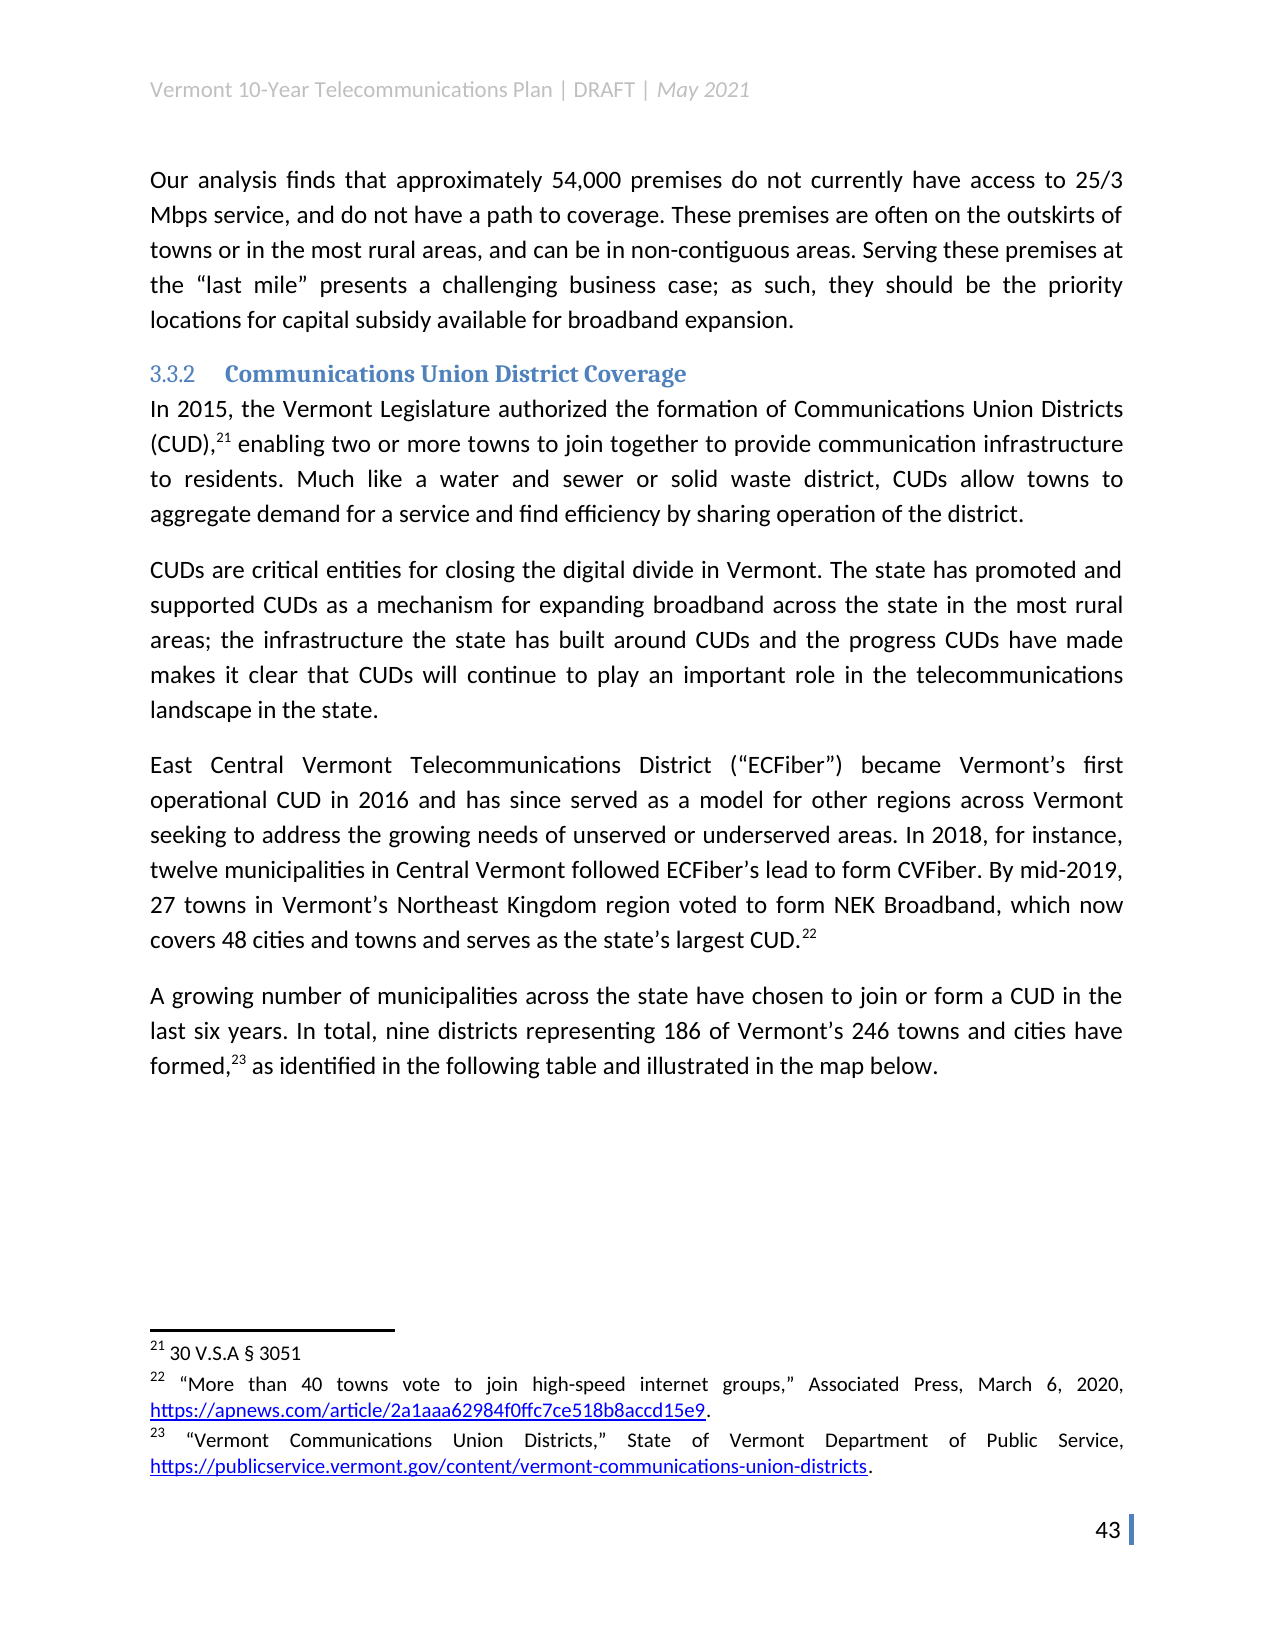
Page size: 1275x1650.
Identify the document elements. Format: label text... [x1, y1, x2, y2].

text CUDs are critical entities for closing the digital divide in Vermont. The state has promoted and supported CUDs as a mechanism for expanding broadband across the state in the most rural areas; the infrastructure the state has built around CUDs and the progress CUDs have made makes it clear that CUDs will continue to play an important role in the telecommunications landscape in the state. [150, 554, 1125, 724]
text A growing number of municipalities across the state have chosen to join or form a CUD in the last six years. In total, nine districts representing 186 of Vermont’s 246 towns and cities have formed, as identified in the following table and illustrated in the map below. [150, 980, 1125, 1081]
text In 2015, the Vermont Legislature authorized the formation of Communications Union Districts (CUD), enabling two or more towns to join together to provide communication infrastructure to residents. Much like a water and sewer or solid waste district, CUDs allow towns to aggregate demand for a service and find efficiency by sharing operation of the district. [150, 393, 1125, 528]
text East Central Vermont Telecommunications District (“ECFiber”) became Vermont’s first operational CUD in 2016 and has since served as a model for other regions across Vermont seeking to address the growing needs of unserved or underserved areas. In 2018, for instance, twelve municipalities in Central Vermont followed ECFiber’s lead to form CVFiber. By mid-2019, 27 towns in Vermont’s Northeast Kingdom region voted to form NEK Broadband, which now covers 48 cities and towns and serves as the state’s largest CUD. [150, 749, 1125, 955]
subtitle Communications Union District Coverage [150, 360, 1125, 389]
text Our analysis finds that approximately 54,000 premises do not currently have access to 25/3 Mbps service, and do not have a path to coverage. These premises are often on the outskirts of towns or in the most rural areas, and can be in non-contiguous areas. Serving these premises at the “last mile” presents a challenging business case; as such, they should be the priority locations for capital subsidy available for broadband expansion. [150, 164, 1125, 334]
